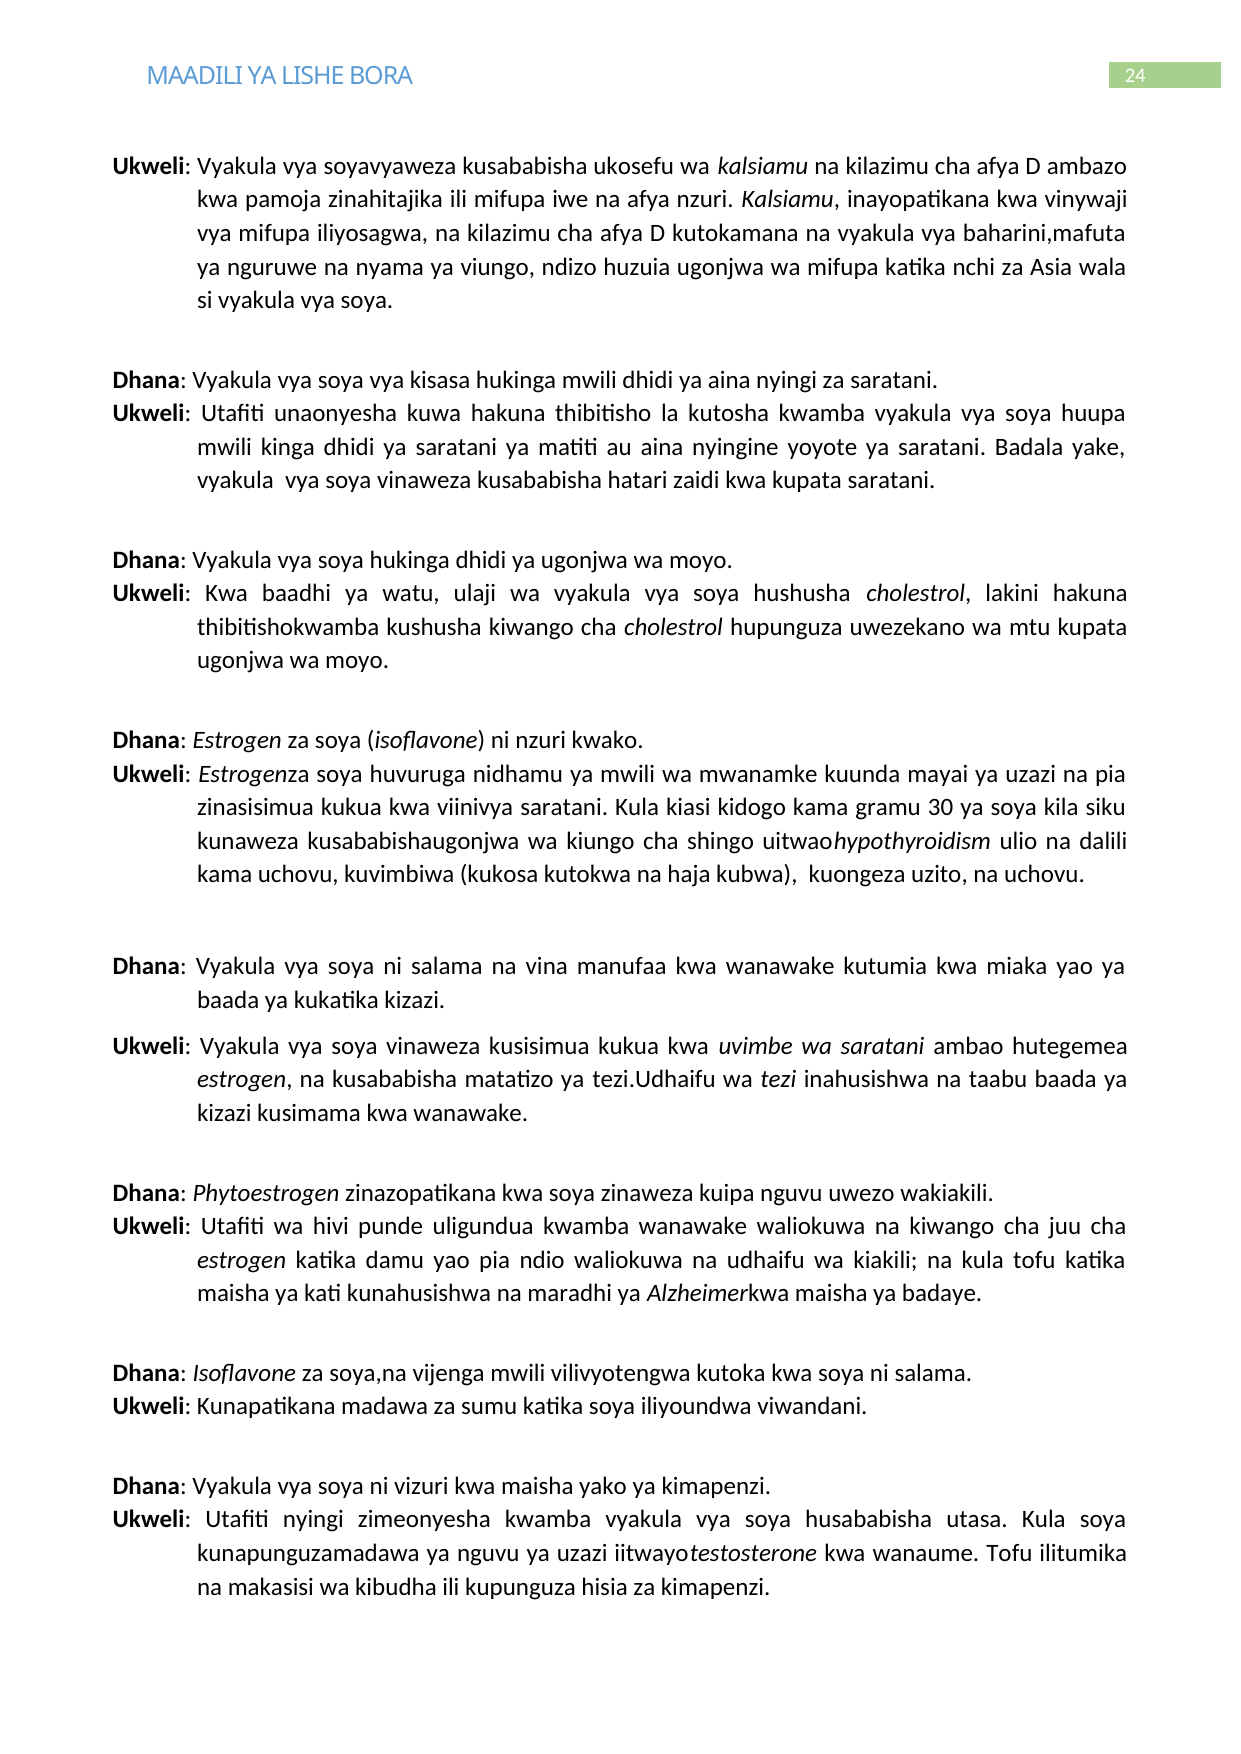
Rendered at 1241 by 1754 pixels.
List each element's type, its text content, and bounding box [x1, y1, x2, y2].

text Dhana: Vyakula vya soya ni vizuri kwa maisha yako ya kimapenzi. [112, 1470, 1128, 1501]
text Dhana: Estrogen za soya (isoflavone) ni nzuri kwako. [112, 724, 1128, 755]
text Ukweli: Estrogenza soya huvuruga nidhamu ya mwili wa mwanamke kuunda mayai ya uzazi na pia zinasisimua kukua kwa viinivya saratani. Kula kiasi kidogo kama gramu 30 ya soya kila siku kunaweza kusababishaugonjwa wa kiungo cha shingo uitwaohypothyroidism ulio na dalili kama uchovu, kuvimbiwa (kukosa kutokwa na haja kubwa), kuongeza uzito, na uchovu. [112, 758, 1128, 889]
text Ukweli: Vyakula vya soya vinaweza kusisimua kukua kwa uvimbe wa saratani ambao hutegemea estrogen, na kusababisha matatizo ya tezi.Udhaifu wa tezi inahusishwa na taabu baada ya kizazi kusimama kwa wanawake. [112, 1030, 1128, 1128]
text Dhana: Phytoestrogen zinazopatikana kwa soya zinaweza kuipa nguvu uwezo wakiakili. [112, 1177, 1128, 1207]
text Ukweli: Utafiti nyingi zimeonyesha kwamba vyakula vya soya husababisha utasa. Kula soya kunapunguzamadawa ya nguvu ya uzazi iitwayotestosterone kwa wanaume. Tofu ilitumika na makasisi wa kibudha ili kupunguza hisia za kimapenzi. [112, 1503, 1128, 1601]
text Dhana: Isoflavone za soya,na vijenga mwili vilivyotengwa kutoka kwa soya ni salama. [112, 1357, 1128, 1387]
text Dhana: Vyakula vya soya vya kisasa hukinga mwili dhidi ya aina nyingi za saratani. [112, 364, 1128, 394]
text Ukweli: Kunapatikana madawa za sumu katika soya iliyoundwa viwandani. [112, 1390, 1128, 1421]
text Dhana: Vyakula vya soya ni salama na vina manufaa kwa wanawake kutumia kwa miaka yao ya baada ya kukatika kizazi. [112, 950, 1128, 1014]
text Dhana: Vyakula vya soya hukinga dhidi ya ugonjwa wa moyo. [112, 544, 1128, 574]
text Ukweli: Vyakula vya soyavyaweza kusababisha ukosefu wa kalsiamu na kilazimu cha afya D ambazo kwa pamoja zinahitajika ili mifupa iwe na afya nzuri. Kalsiamu, inayopatikana kwa vinywaji vya mifupa iliyosagwa, na kilazimu cha afya D kutokamana na vyakula vya baharini,mafuta ya nguruwe na nyama ya viungo, ndizo huzuia ugonjwa wa mifupa katika nchi za Asia wala si vyakula vya soya. [112, 150, 1128, 315]
text Ukweli: Kwa baadhi ya watu, ulaji wa vyakula vya soya hushusha cholestrol, lakini hakuna thibitishokwamba kushusha kiwango cha cholestrol hupunguza uwezekano wa mtu kupata ugonjwa wa moyo. [112, 577, 1128, 675]
text Ukweli: Utafiti unaonyesha kuwa hakuna thibitisho la kutosha kwamba vyakula vya soya huupa mwili kinga dhidi ya saratani ya matiti au aina nyingine yoyote ya saratani. Badala yake, vyakula vya soya vinaweza kusababisha hatari zaidi kwa kupata saratani. [112, 397, 1128, 495]
text Ukweli: Utafiti wa hivi punde uligundua kwamba wanawake waliokuwa na kiwango cha juu cha estrogen katika damu yao pia ndio waliokuwa na udhaifu wa kiakili; na kula tofu katika maisha ya kati kunahusishwa na maradhi ya Alzheimerkwa maisha ya badaye. [112, 1210, 1128, 1308]
